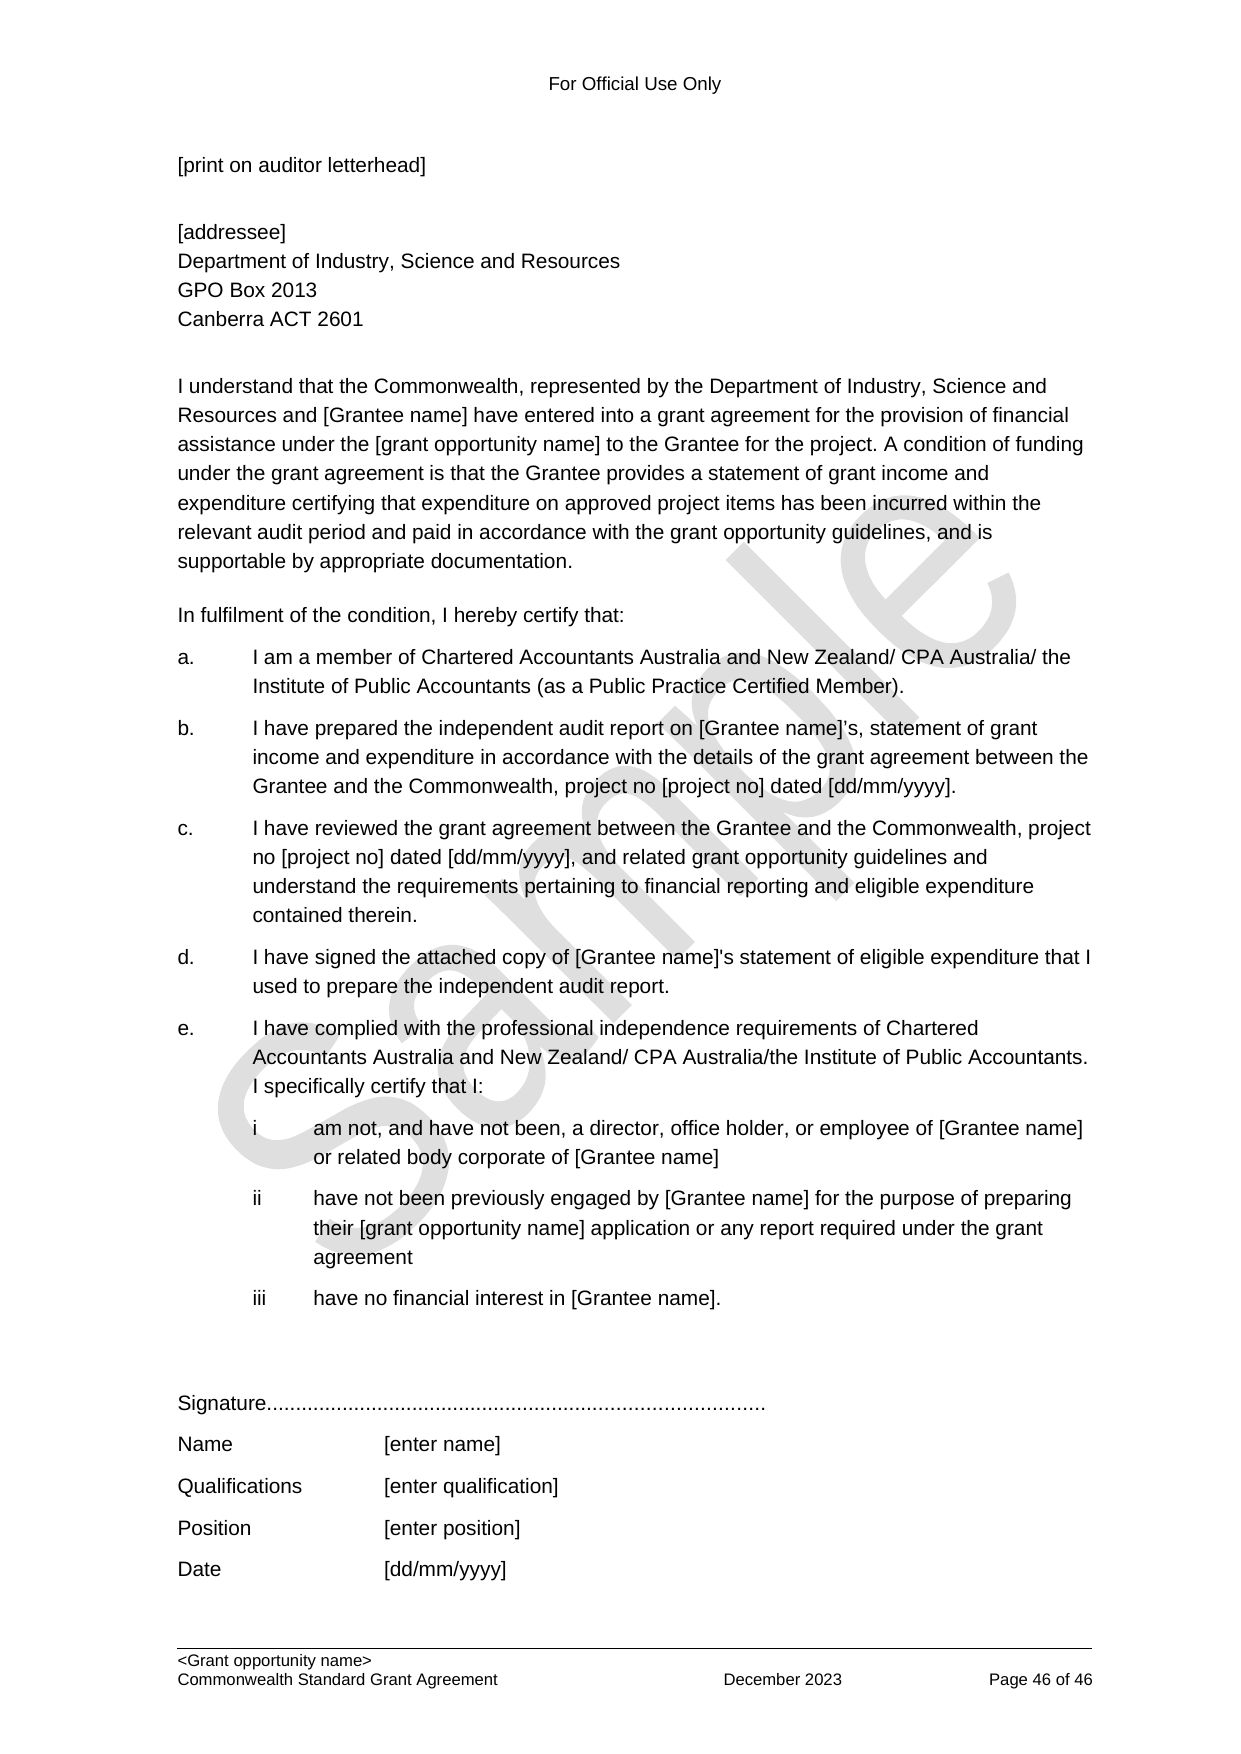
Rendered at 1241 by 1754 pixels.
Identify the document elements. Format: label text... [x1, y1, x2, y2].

list I have reviewed the grant agreement between the Grantee and the Commonwealth, project no [project no] dated [dd/mm/yyyy], and related grant opportunity guidelines and understand the requirements pertaining to financial reporting and eligible expenditure contained therein. [177, 810, 1092, 927]
list have no financial interest in [Grantee name]. [252, 1281, 1092, 1310]
list I have prepared the independent audit report on [Grantee name]’s, statement of grant income and expenditure in accordance with the details of the grant agreement between the Grantee and the Commonwealth, project no [project no] dated [dd/mm/yyyy]. [177, 710, 1092, 798]
text Qualifications [enter qualification] [177, 1468, 1092, 1498]
list have not been previously engaged by [Grantee name] for the purpose of preparing their [grant opportunity name] application or any report required under the grant agreement [252, 1181, 1092, 1268]
text I understand that the Commonwealth, represented by the Department of Industry, Science and Resources and [Grantee name] have entered into a grant agreement for the provision of financial assistance under the [grant opportunity name] to the Grantee for the project. A condition of funding under the grant agreement is that the Grantee provides a statement of grant income and expenditure certifying that expenditure on approved project items has been incurred within the relevant audit period and paid in accordance with the grant opportunity guidelines, and is supportable by appropriate documentation. [177, 368, 1092, 573]
text Date [dd/mm/yyyy] [177, 1552, 1092, 1581]
list I am a member of Chartered Accountants Australia and New Zealand/ CPA Australia/ the Institute of Public Accountants (as a Public Practice Certified Member). [177, 639, 1092, 698]
text Name [enter name] [177, 1427, 1092, 1456]
text [print on auditor letterhead] [177, 148, 1092, 177]
text [addressee] Department of Industry, Science and Resources GPO Box 2013 Canberra ACT 2601 [177, 214, 1092, 331]
text In fulfilment of the condition, I hereby certify that: [177, 598, 1092, 627]
list am not, and have not been, a director, office holder, or employee of [Grantee name] or related body corporate of [Grantee name] [252, 1110, 1092, 1168]
list I have signed the attached copy of [Grantee name]'s statement of eligible expenditure that I used to prepare the independent audit report. [177, 939, 1092, 998]
list I have complied with the professional independence requirements of Chartered Accountants Australia and New Zealand/ CPA Australia/the Institute of Public Accountants. I specifically certify that I: [177, 1010, 1092, 1098]
text Position [enter position] [177, 1510, 1092, 1539]
text Signature [177, 1385, 1092, 1414]
